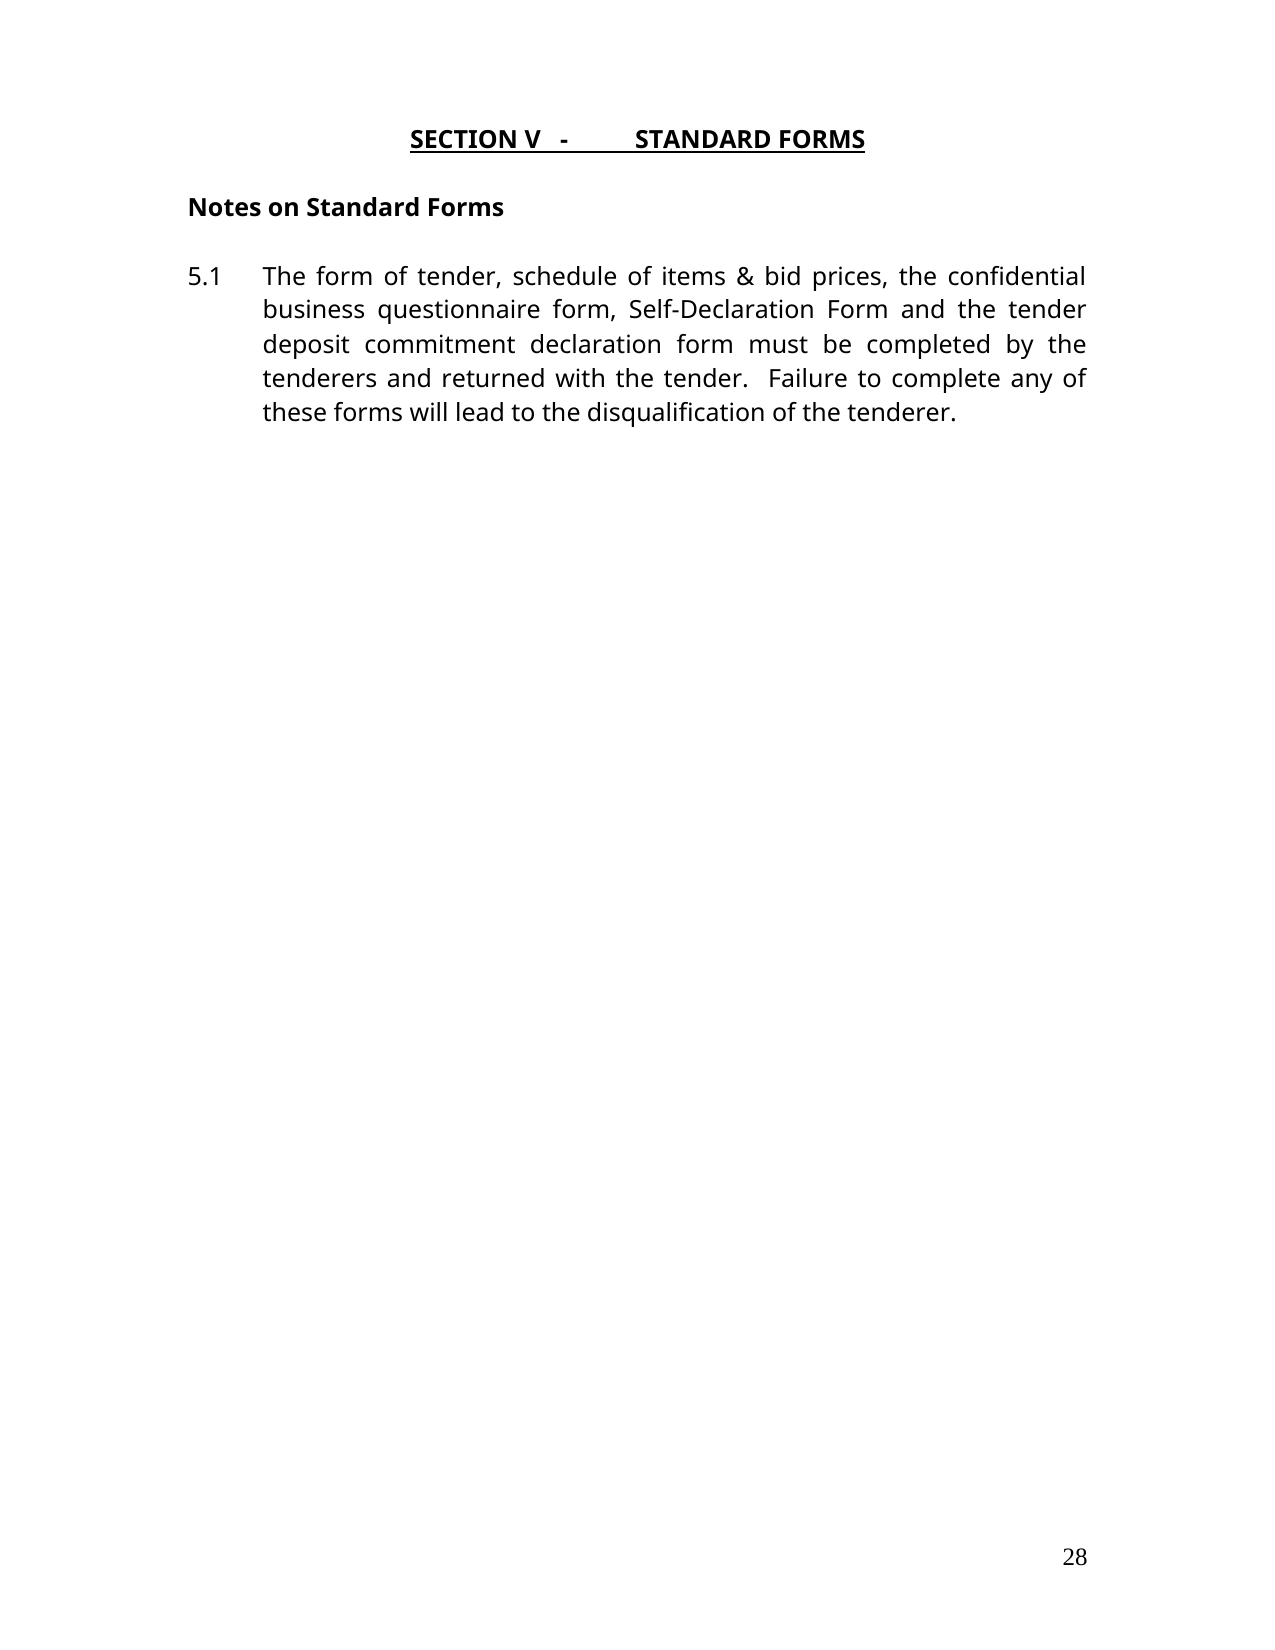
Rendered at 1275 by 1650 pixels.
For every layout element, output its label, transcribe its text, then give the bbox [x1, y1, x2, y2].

text 5.1 The form of tender, schedule of items & bid prices, the confidential business questionnaire form, Self-Declaration Form and the tender deposit commitment declaration form must be completed by the tenderers and returned with the tender. Failure to complete any of these forms will lead to the disqualification of the tenderer. [187, 258, 1087, 428]
subtitle Notes on Standard Forms [187, 190, 1087, 224]
subtitle SECTION V - STANDARD FORMS [187, 122, 1087, 156]
